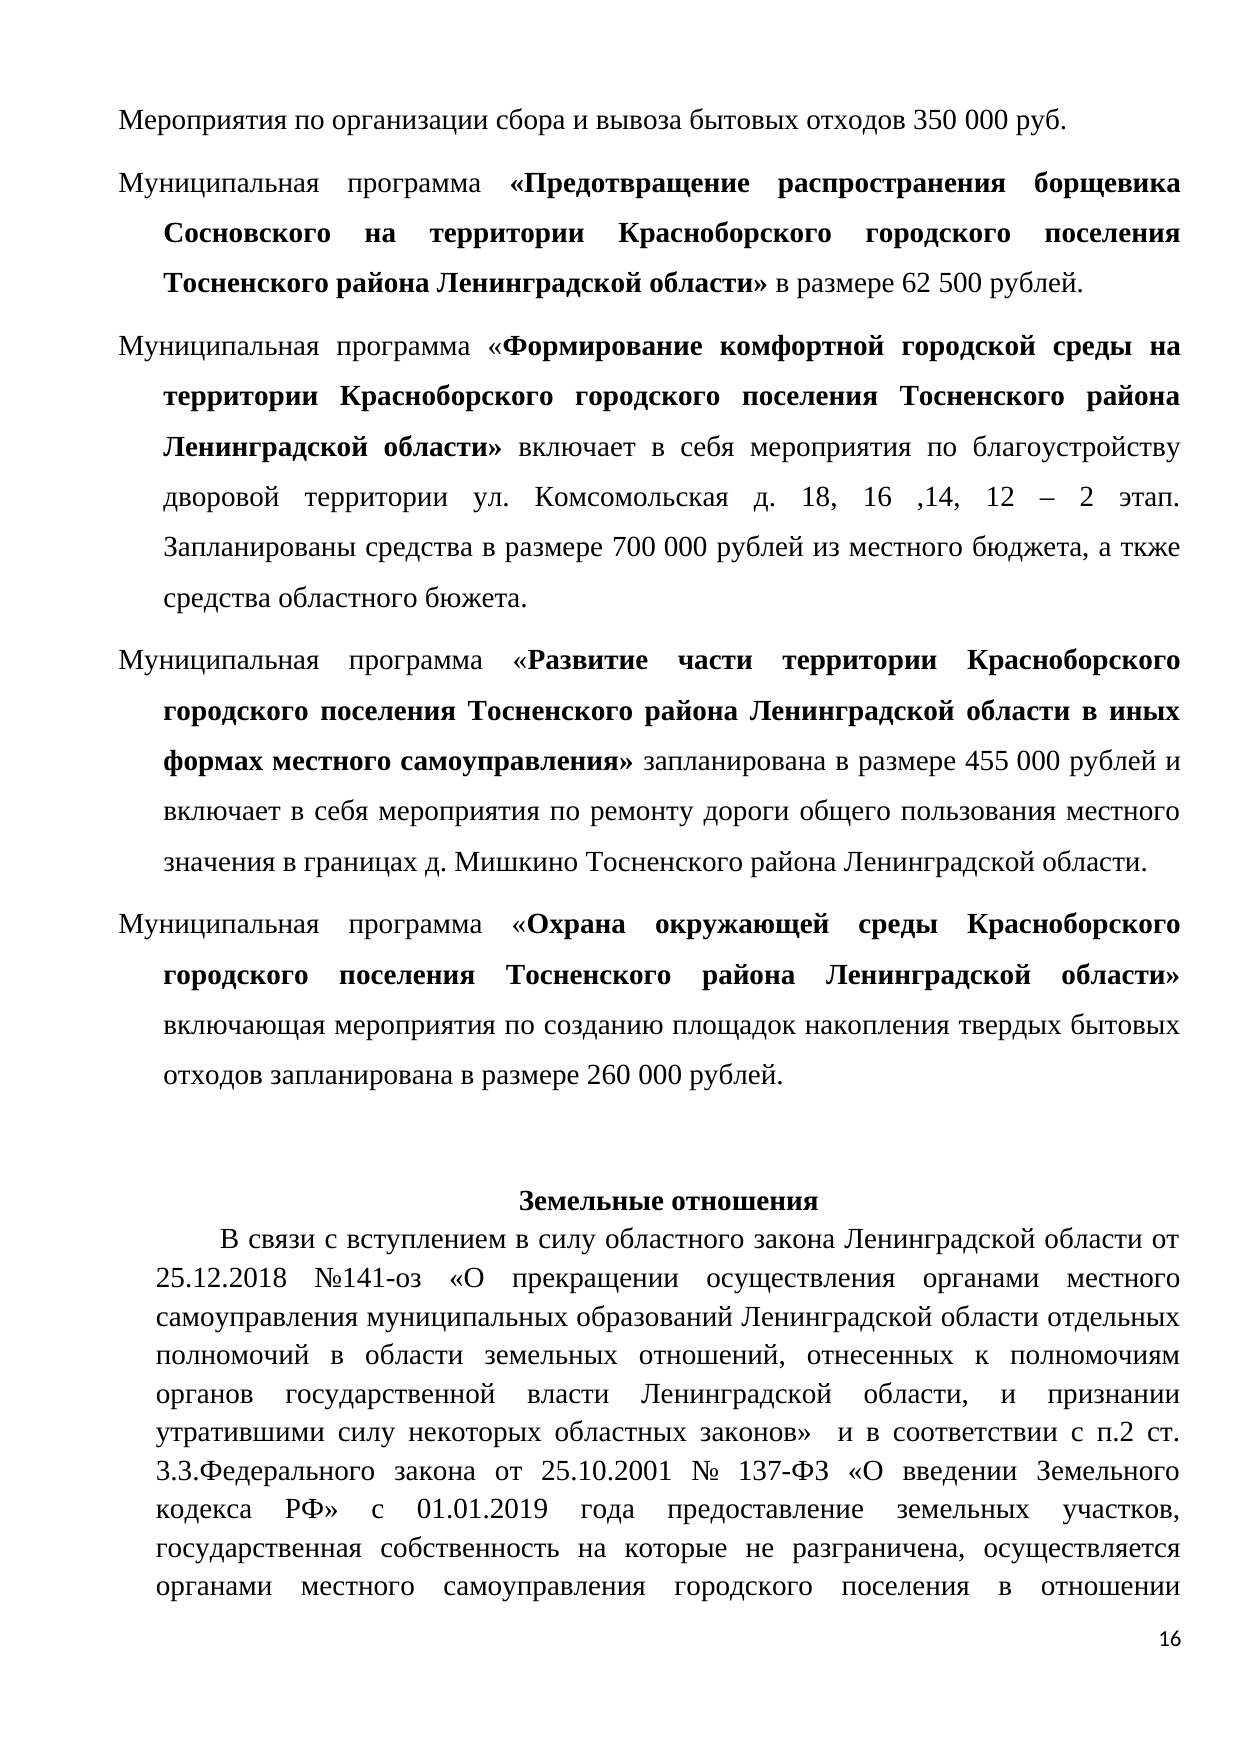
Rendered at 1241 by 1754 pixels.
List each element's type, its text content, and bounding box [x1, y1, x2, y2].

list Муниципальная программа «Предотвращение распространения борщевика Сосновского на территории Красноборского городского поселения Тосненского района Ленинградской области» в размере 62 500 рублей. [118, 165, 1181, 299]
list Мероприятия по организации сбора и вывоза бытовых отходов 350 000 руб. [118, 102, 1181, 135]
text Земельные отношения [156, 1183, 1181, 1217]
list Муниципальная программа «Охрана окружающей среды Красноборского городского поселения Тосненского района Ленинградской области» включающая мероприятия по созданию площадок накопления твердых бытовых отходов запланирована в размере 260 000 рублей. [118, 907, 1181, 1091]
list Муниципальная программа «Развитие части территории Красноборского городского поселения Тосненского района Ленинградской области в иных формах местного самоуправления» запланирована в размере 455 000 рублей и включает в себя мероприятия по ремонту дороги общего пользования местного значения в границах д. Мишкино Тосненского района Ленинградской области. [118, 642, 1181, 877]
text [156, 1222, 1181, 1602]
list Муниципальная программа «Формирование комфортной городской среды на территории Красноборского городского поселения Тосненского района Ленинградской области» включает в себя мероприятия по благоустройству дворовой территории ул. Комсомольская д. 18, 16 ,14, 12 – 2 этап. Запланированы средства в размере 700 000 рублей из местного бюджета, а ткже средства областного бюжета. [118, 328, 1181, 613]
